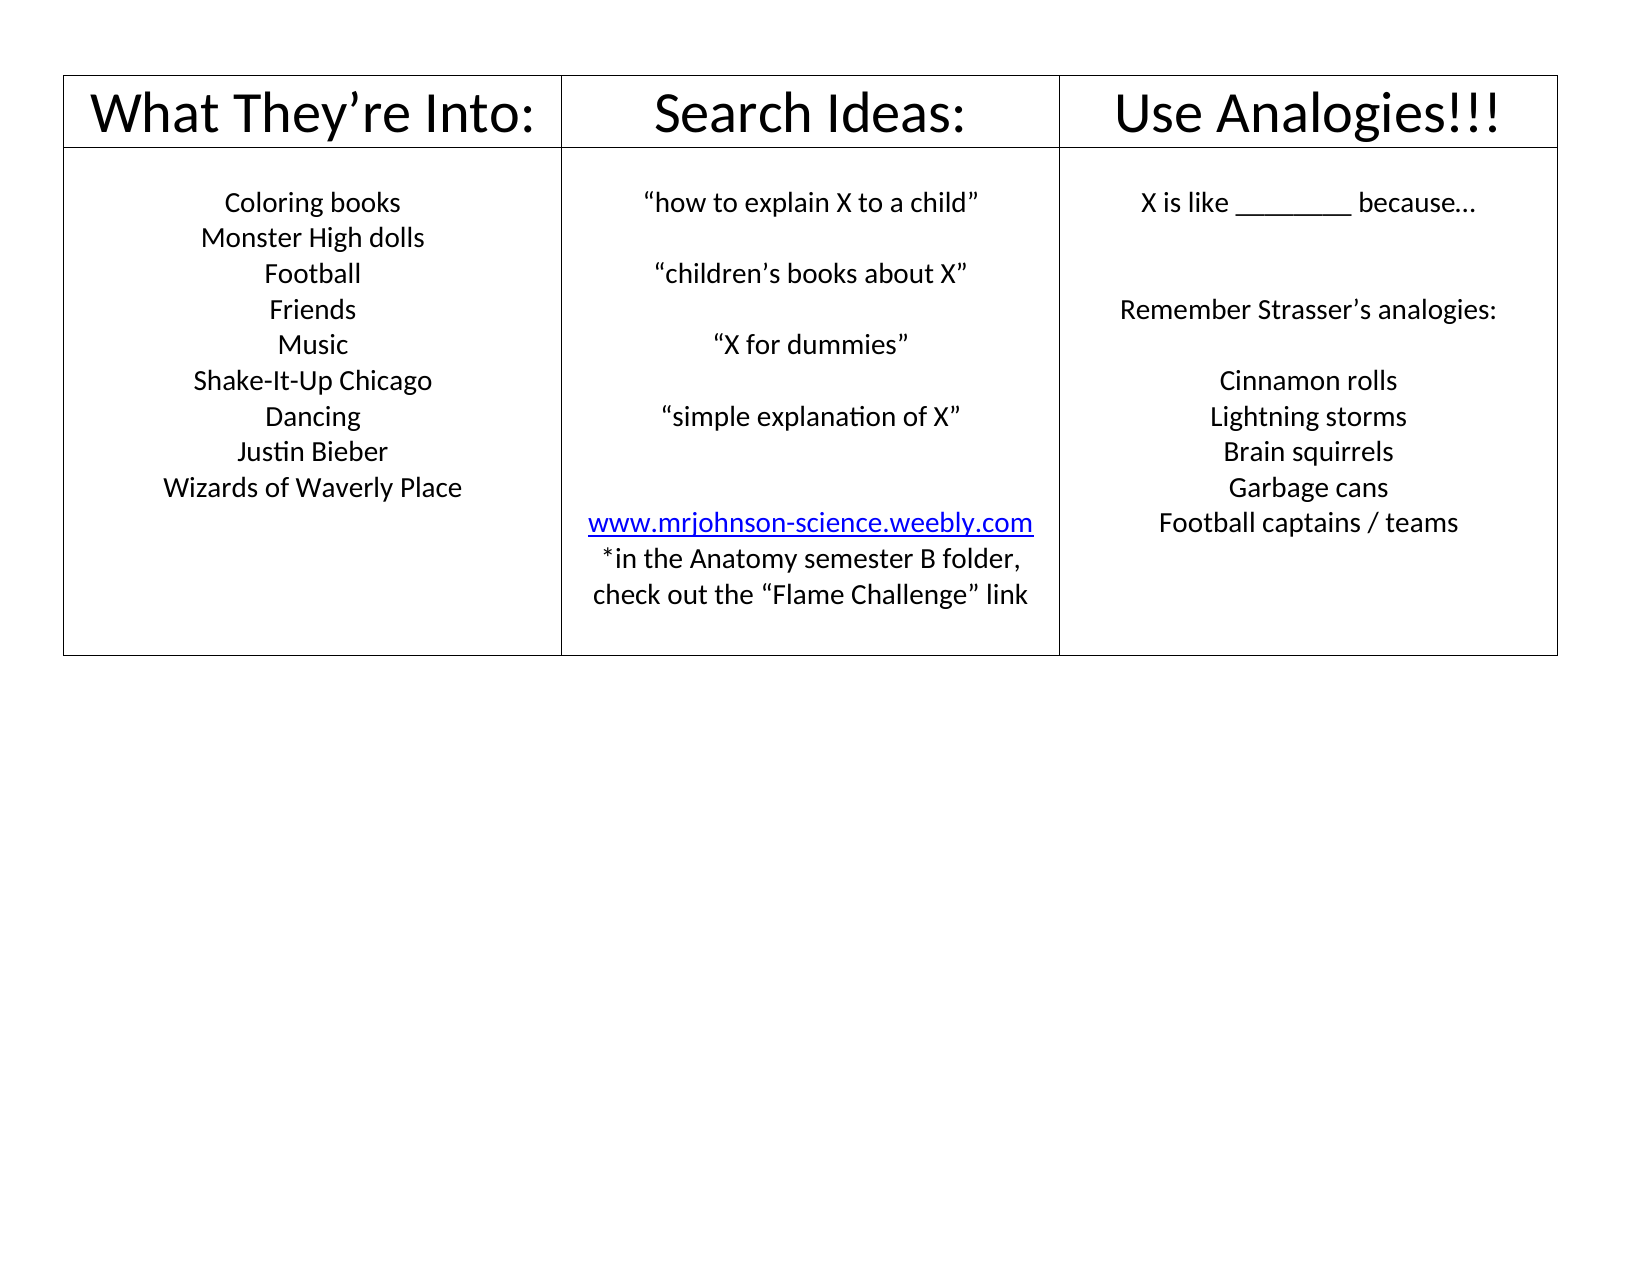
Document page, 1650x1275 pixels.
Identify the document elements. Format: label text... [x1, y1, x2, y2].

table_header Use Analogies!!! [1060, 76, 1557, 147]
table_cell X is like ________ because… Remember Strasser’s analogies: Cinnamon rolls Lightning storms Brain squirrels Garbage cans Football captains / teams [1060, 148, 1557, 655]
table_header Search Ideas: [562, 76, 1059, 147]
table_header What They’re Into: [64, 76, 561, 147]
table_cell Coloring books Monster High dolls Football Friends Music Shake-It-Up Chicago Dancing Justin Bieber Wizards of Waverly Place [64, 148, 561, 655]
table_cell “how to explain X to a child” “children’s books about X” “X for dummies” “simple explanation of X” www.mrjohnson-science.weebly.com *in the Anatomy semester B folder, check out the “Flame Challenge” link [562, 148, 1059, 655]
